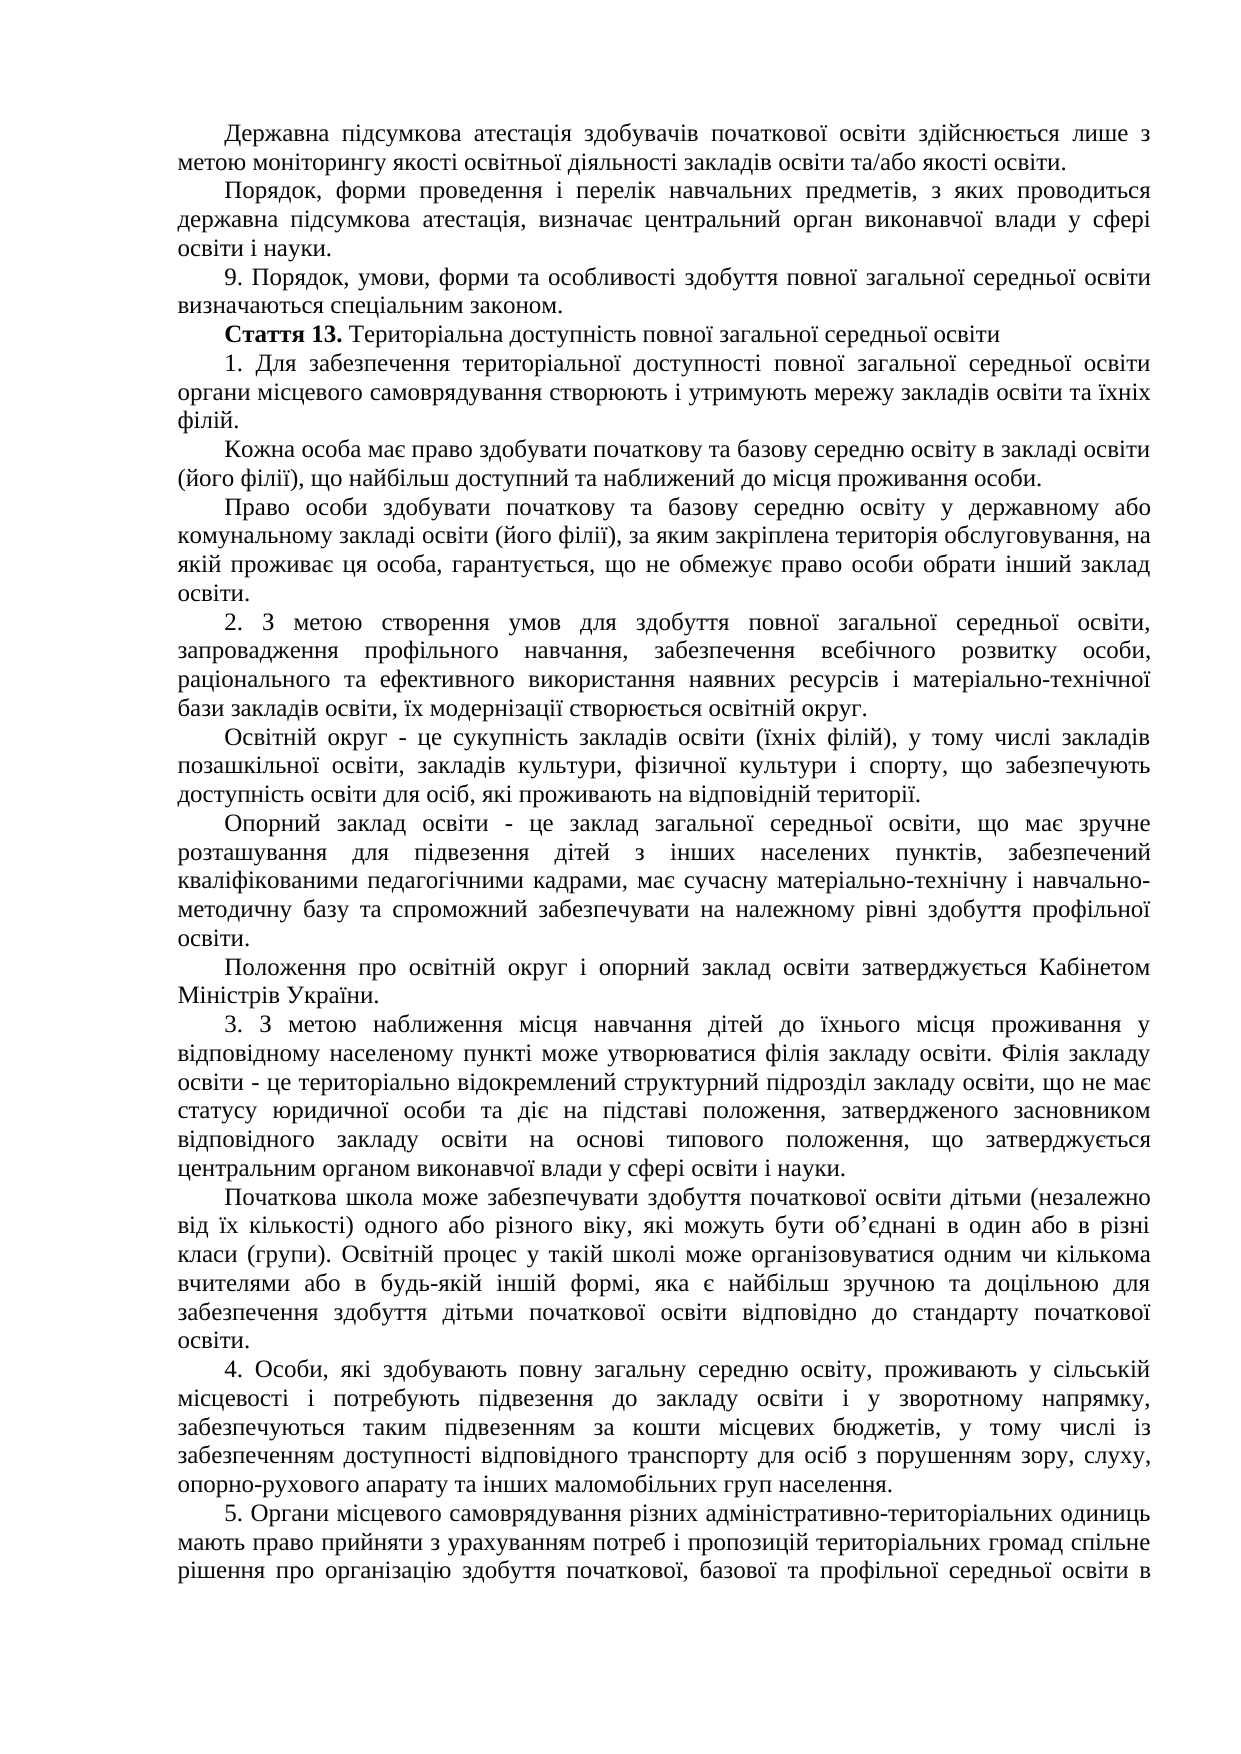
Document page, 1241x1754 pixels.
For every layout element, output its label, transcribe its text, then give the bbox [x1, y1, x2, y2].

text 9. Порядок, умови, форми та особливості здобуття повної загальної середньої освіти визначаються спеціальним законом. [177, 262, 1152, 319]
text Освітній округ - це сукупність закладів освіти (їхніх філій), у тому числі закладів позашкільної освіти, закладів культури, фізичної культури і спорту, що забезпечують доступність освіти для осіб, які проживають на відповідній території. [177, 722, 1152, 808]
text Право особи здобувати початкову та базову середню освіту у державному або комунальному закладі освіти (його філії), за яким закріплена територія обслуговування, на якій проживає ця особа, гарантується, що не обмежує право особи обрати інший заклад освіти. [177, 492, 1152, 607]
text Положення про освітній округ і опорний заклад освіти затверджується Кабінетом Міністрів України. [177, 952, 1152, 1009]
text Стаття 13. Територіальна доступність повної загальної середньої освіти [177, 319, 1152, 348]
text 4. Особи, які здобувають повну загальну середню освіту, проживають у сільській місцевості і потребують підвезення до закладу освіти і у зворотному напрямку, забезпечуються таким підвезенням за кошти місцевих бюджетів, у тому числі із забезпеченням доступності відповідного транспорту для осіб з порушенням зору, слуху, опорно-рухового апарату та інших маломобільних груп населення. [177, 1354, 1152, 1498]
text Кожна особа має право здобувати початкову та базову середню освіту в закладі освіти (його філії), що найбільш доступний та наближений до місця проживання особи. [177, 434, 1152, 492]
text Опорний заклад освіти - це заклад загальної середньої освіти, що має зручне розташування для підвезення дітей з інших населених пунктів, забезпечений кваліфікованими педагогічними кадрами, має сучасну матеріально-технічну і навчально-методичну базу та спроможний забезпечувати на належному рівні здобуття профільної освіти. [177, 808, 1152, 952]
text 1. Для забезпечення територіальної доступності повної загальної середньої освіти органи місцевого самоврядування створюють і утримують мережу закладів освіти та їхніх філій. [177, 348, 1152, 434]
text Державна підсумкова атестація здобувачів початкової освіти здійснюється лише з метою моніторингу якості освітньої діяльності закладів освіти та/або якості освіти. [177, 118, 1152, 176]
text 2. З метою створення умов для здобуття повної загальної середньої освіти, запровадження профільного навчання, забезпечення всебічного розвитку особи, раціонального та ефективного використання наявних ресурсів і матеріально-технічної бази закладів освіти, їх модернізації створюється освітній округ. [177, 607, 1152, 722]
text 3. З метою наближення місця навчання дітей до їхнього місця проживання у відповідному населеному пункті може утворюватися філія закладу освіти. Філія закладу освіти - це територіально відокремлений структурний підрозділ закладу освіти, що не має статусу юридичної особи та діє на підставі положення, затвердженого засновником відповідного закладу освіти на основі типового положення, що затверджується центральним органом виконавчої влади у сфері освіти і науки. [177, 1009, 1152, 1182]
text Порядок, форми проведення і перелік навчальних предметів, з яких проводиться державна підсумкова атестація, визначає центральний орган виконавчої влади у сфері освіти і науки. [177, 176, 1152, 262]
text Початкова школа може забезпечувати здобуття початкової освіти дітьми (незалежно від їх кількості) одного або різного віку, які можуть бути об’єднані в один або в різні класи (групи). Освітній процес у такій школі може організовуватися одним чи кількома вчителями або в будь-якій іншій формі, яка є найбільш зручною та доцільною для забезпечення здобуття дітьми початкової освіти відповідно до стандарту початкової освіти. [177, 1182, 1152, 1354]
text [177, 1498, 1152, 1584]
